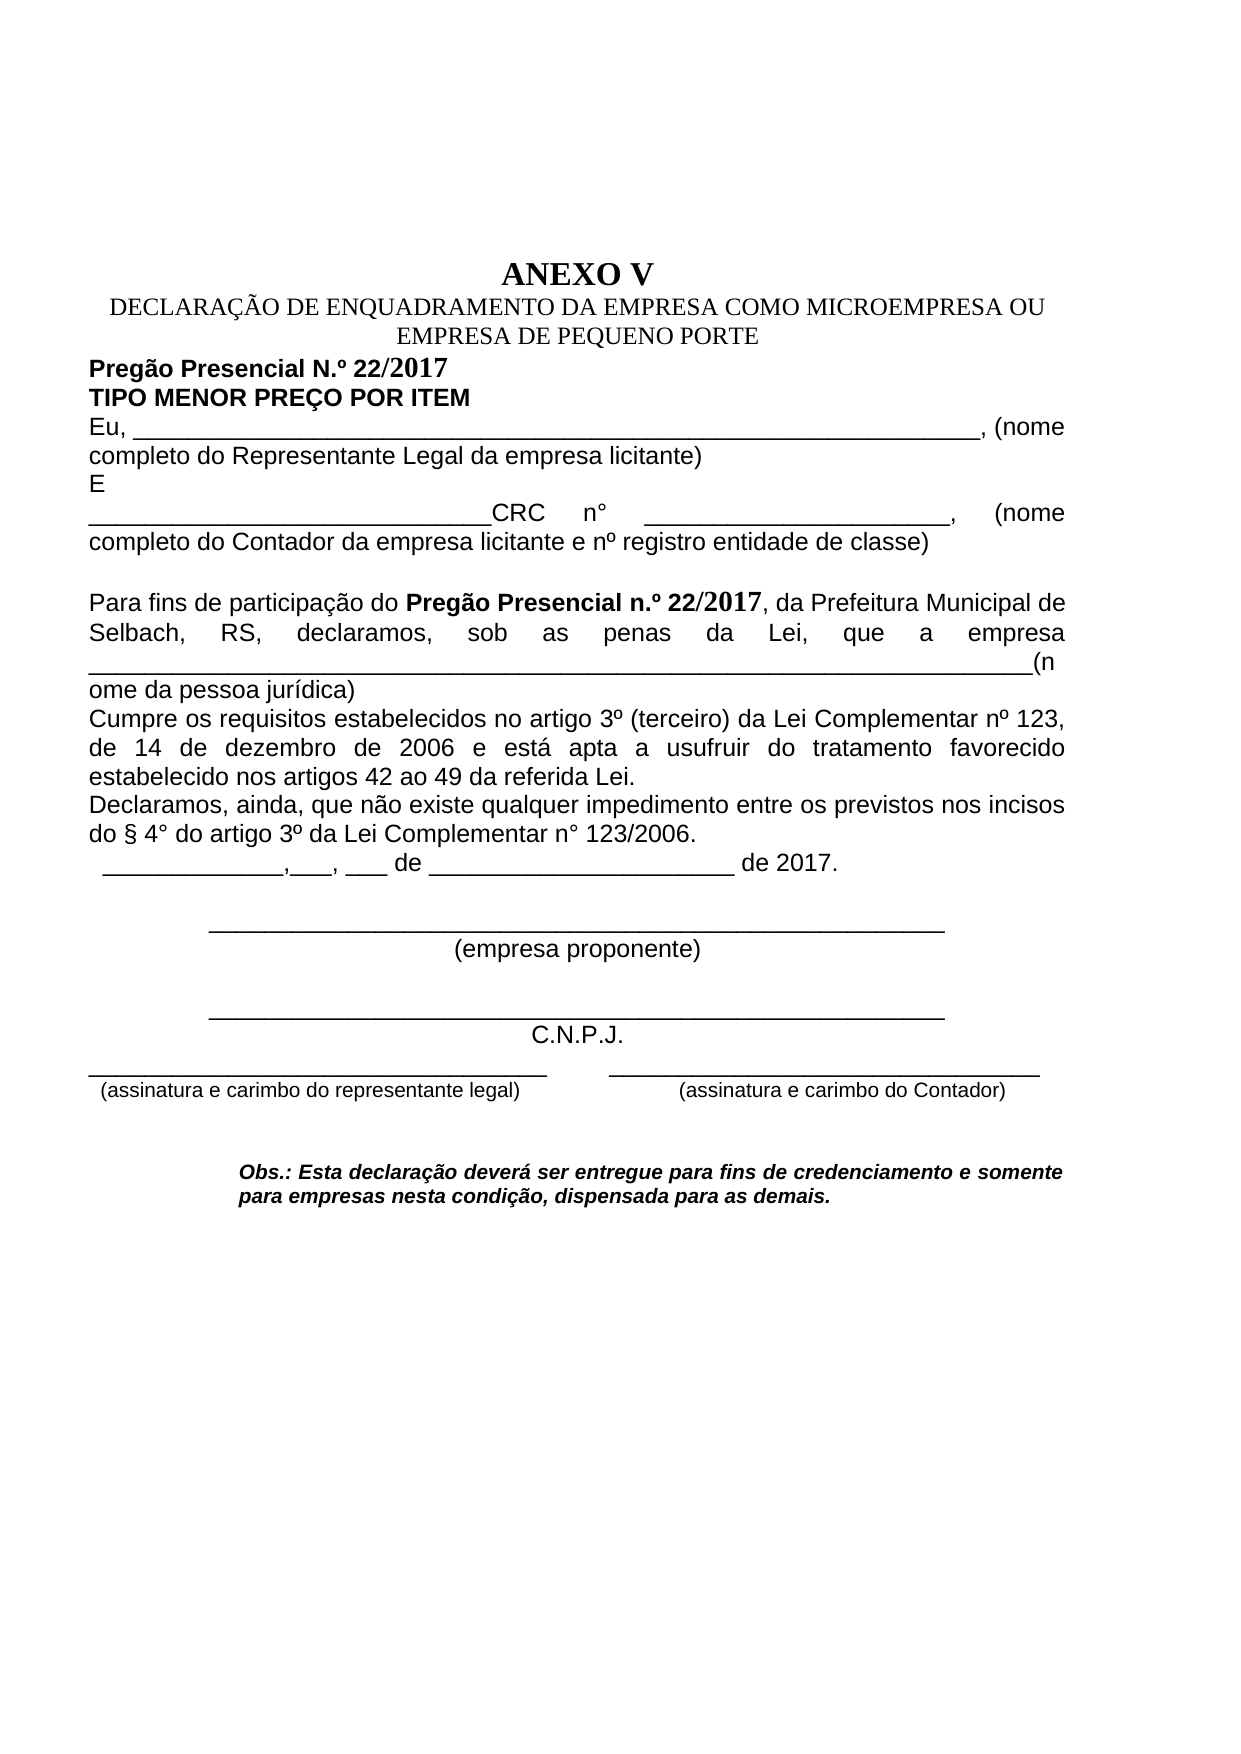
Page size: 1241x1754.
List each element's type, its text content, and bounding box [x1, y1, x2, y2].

text Obs.: Esta declaração deverá ser entregue para fins de credenciamento e somente para empresas nesta condição, dispensada para as demais. [239, 1160, 1066, 1208]
text _____________________________________________________ [89, 992, 1066, 1021]
text Cumpre os requisitos estabelecidos no artigo 3º (terceiro) da Lei Complementar nº 123, de 14 de dezembro de 2006 e está apta a usufruir do tratamento favorecido estabelecido nos artigos 42 ao 49 da referida Lei. [89, 704, 1066, 791]
text _____________________________________________________ [89, 906, 1066, 934]
text ANEXO V [89, 254, 1066, 292]
text C.N.P.J. [89, 1021, 1066, 1049]
text DECLARAÇÃO DE ENQUADRAMENTO DA EMPRESA COMO MICROEMPRESA OU EMPRESA DE PEQUENO PORTE [89, 292, 1066, 350]
text TIPO MENOR PREÇO POR ITEM [89, 383, 1066, 412]
text _____________________________CRC n° ______________________, (nome completo do Contador da empresa licitante e nº registro entidade de classe) [89, 498, 1066, 556]
text Pregão Presencial N.º 22/2017 [89, 350, 1066, 383]
text Declaramos, ainda, que não existe qualquer impedimento entre os previstos nos incisos do § 4° do artigo 3º da Lei Complementar n° 123/2006. [89, 791, 1066, 848]
text E [89, 469, 1066, 498]
text _____________,___, ___ de ______________________ de 2017. [89, 848, 1066, 877]
text (assinatura e carimbo do representante legal) (assinatura e carimbo do Contador) [89, 1078, 1066, 1102]
text _________________________________ _______________________________ [89, 1049, 1066, 1078]
text (empresa proponente) [89, 934, 1066, 963]
text Para fins de participação do Pregão Presencial n.º 22/2017, da Prefeitura Municipal de Selbach, RS, declaramos, sob as penas da Lei, que a empresa ____________________________________________________________________(nome da pessoa jurídica) [89, 584, 1066, 704]
text Eu, _____________________________________________________________, (nome completo do Representante Legal da empresa licitante) [89, 412, 1066, 469]
